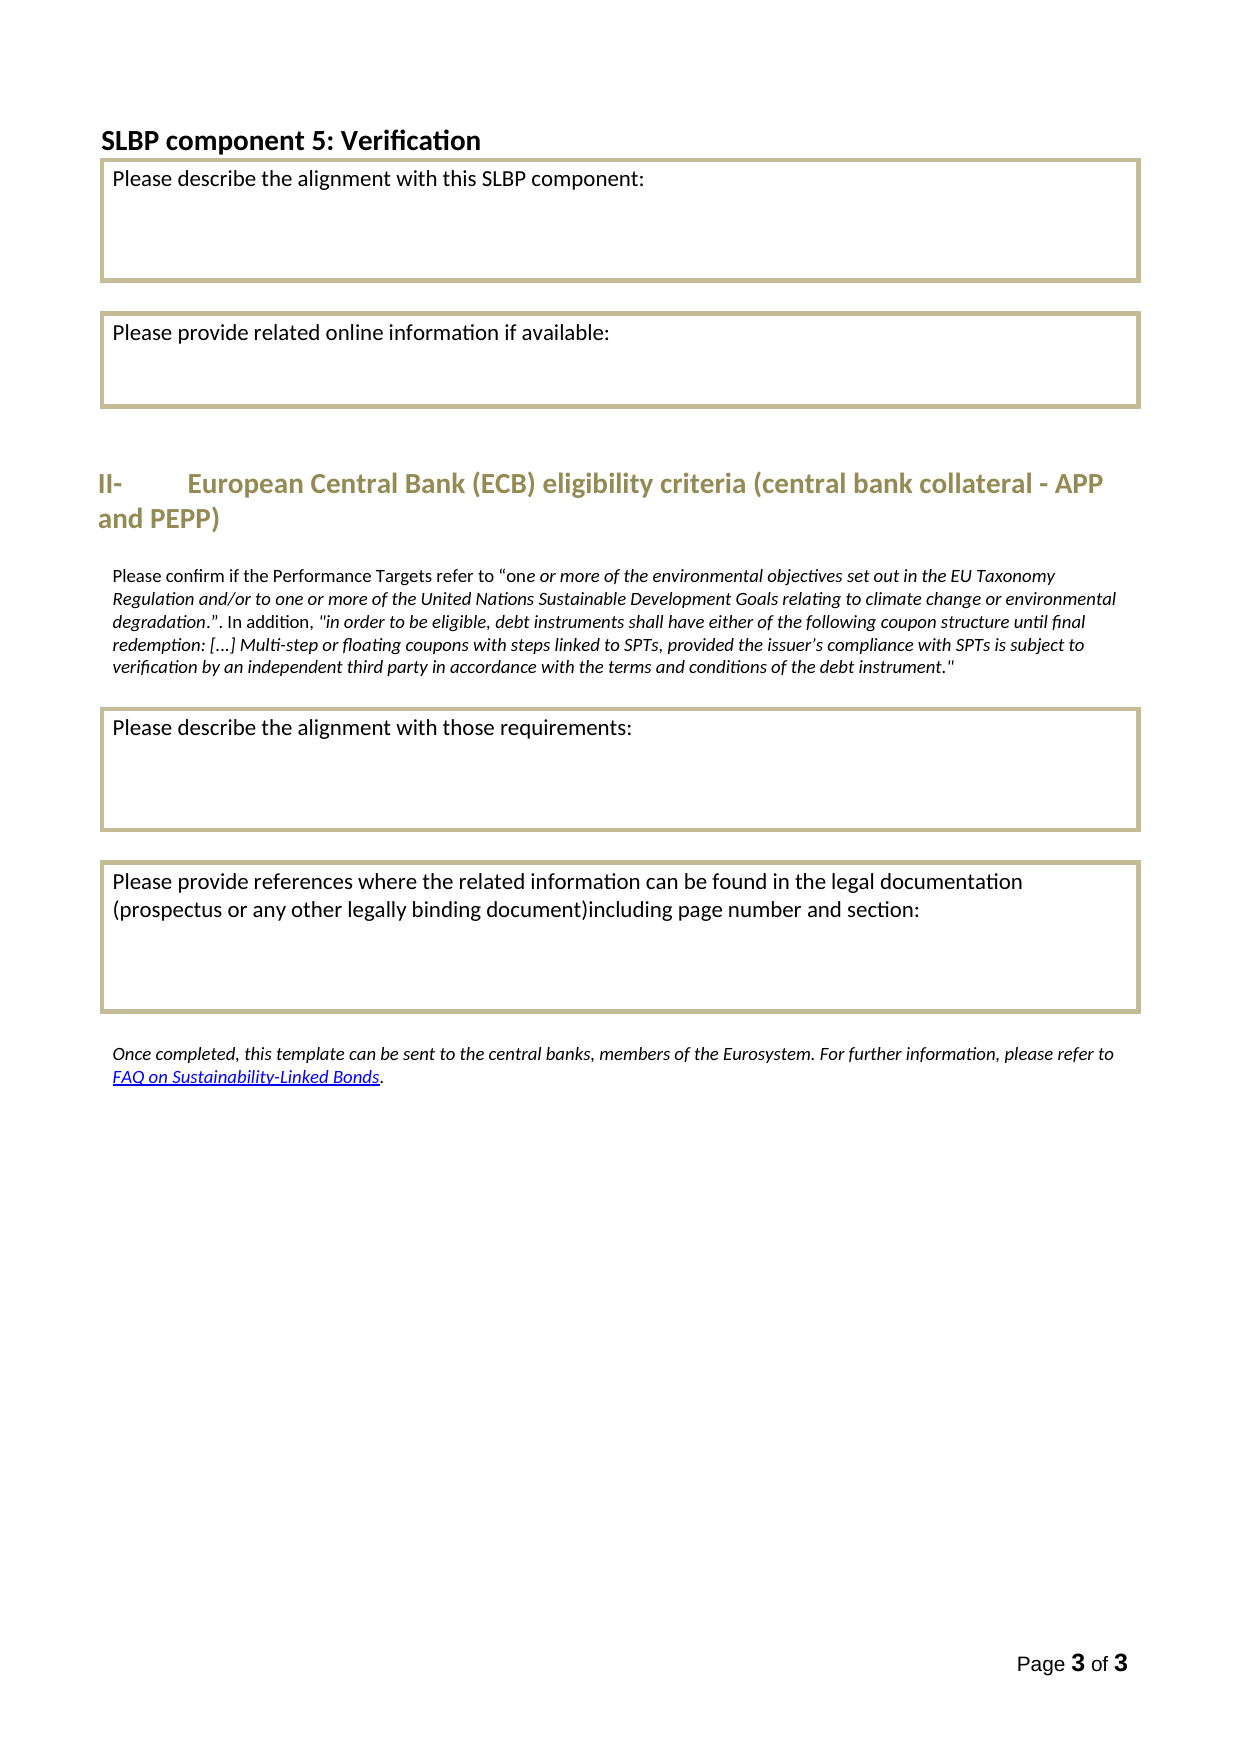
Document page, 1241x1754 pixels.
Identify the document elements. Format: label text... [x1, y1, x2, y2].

text II- European Central Bank (ECB) eligibility criteria (central bank collateral - APP and PEPP) [98, 465, 1128, 536]
text Please describe the alignment with this SLBP component: [104, 162, 1136, 192]
text Please describe the alignment with those requirements: [104, 711, 1136, 741]
text Please confirm if the Performance Targets refer to “one or more of the environmental objectives set out in the EU Taxonomy Regulation and/or to one or more of the United Nations Sustainable Development Goals relating to climate change or environmental degradation.”. In addition, "in order to be eligible, debt instruments shall have either of the following coupon structure until final redemption: [...] Multi-step or floating coupons with steps linked to SPTs, provided the issuer’s compliance with SPTs is subject to verification by an independent third party in accordance with the terms and conditions of the debt instrument." [112, 564, 1128, 678]
text Once completed, this template can be sent to the central banks, members of the Eurosystem. For further information, please refer to FAQ on Sustainability-Linked Bonds. [112, 1042, 1128, 1088]
text SLBP component 5: Verification [101, 122, 1128, 157]
text Please provide references where the related information can be found in the legal documentation (prospectus or any other legally binding document)including page number and section: [104, 865, 1136, 923]
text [104, 316, 1136, 346]
